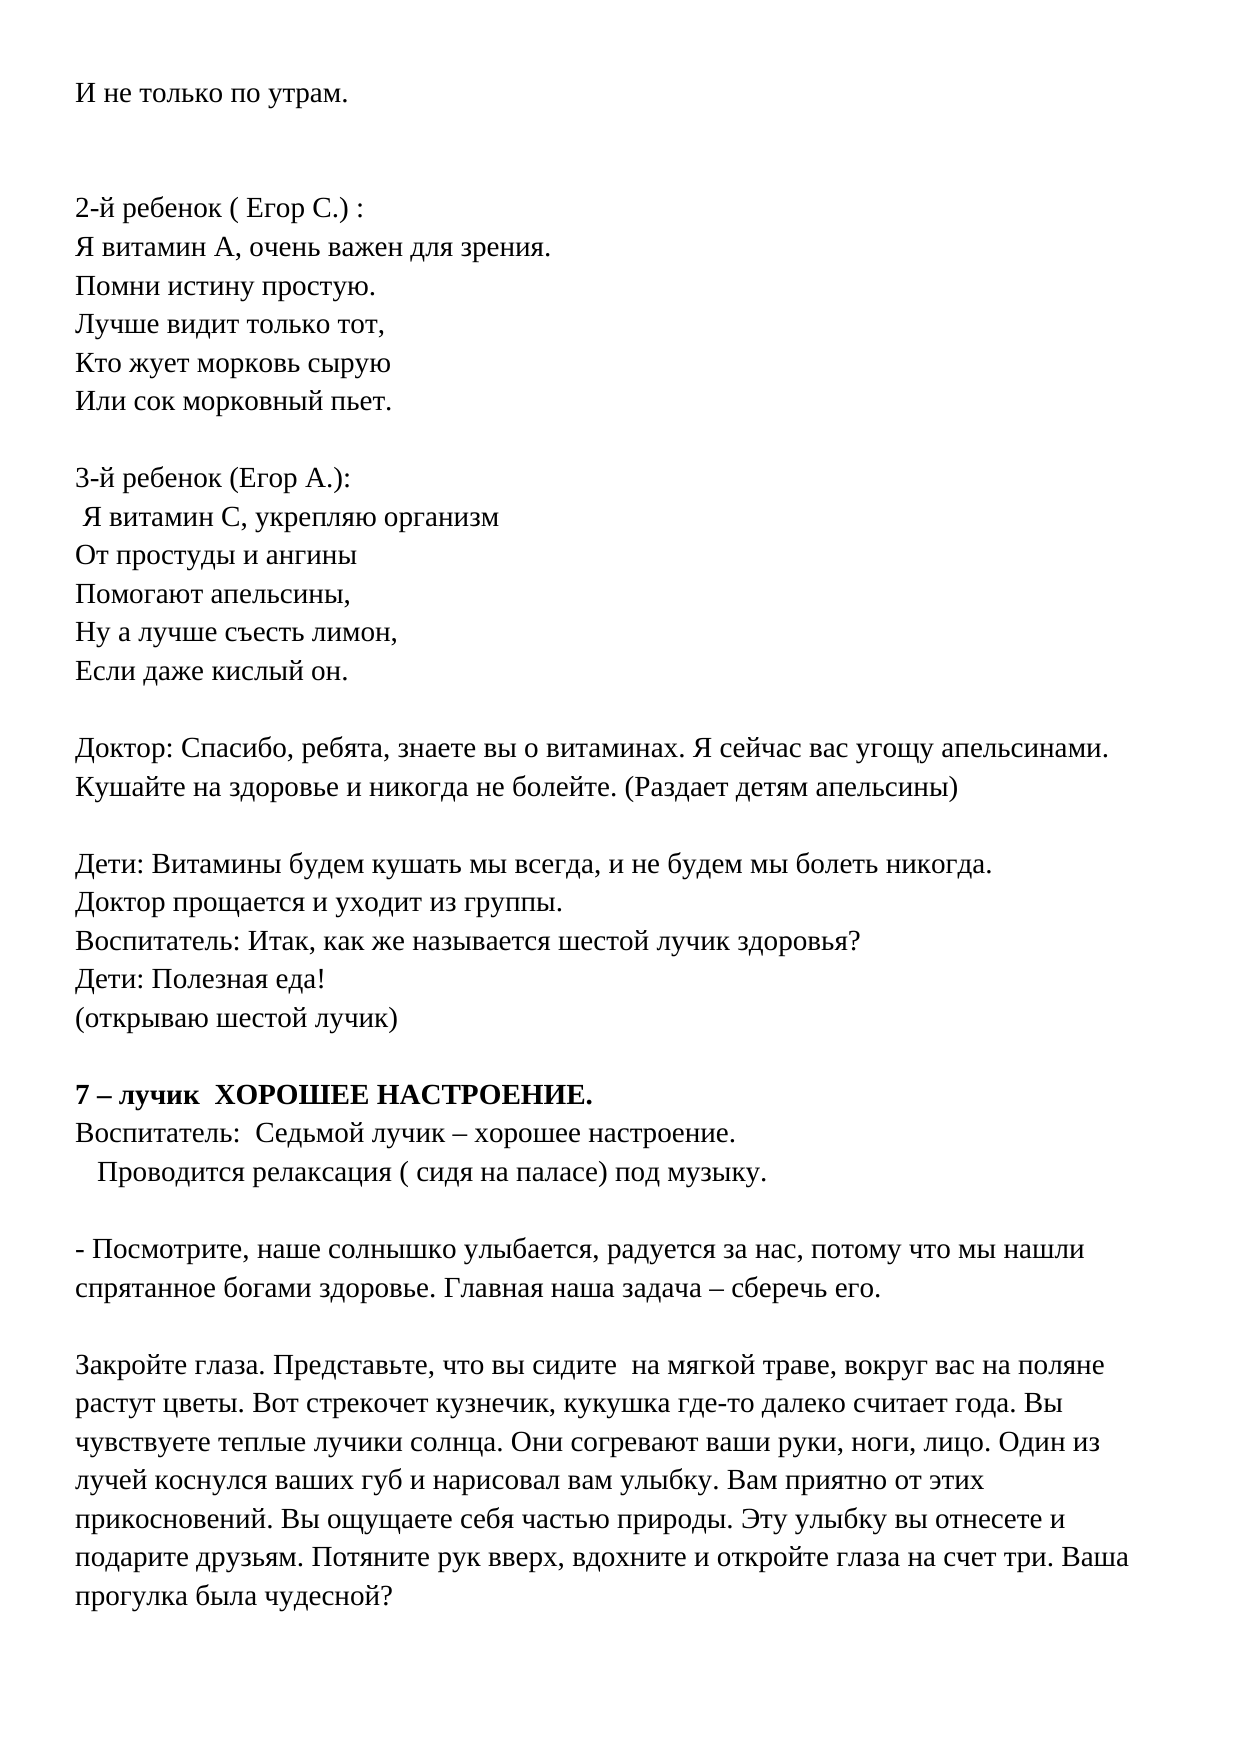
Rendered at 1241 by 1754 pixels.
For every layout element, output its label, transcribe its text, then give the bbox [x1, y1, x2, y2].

text Доктор: Спасибо, ребята, знаете вы о витаминах. Я сейчас вас угощу апельсинами. Кушайте на здоровье и никогда не болейте. (Раздает детям апельсины) [75, 730, 1165, 802]
text Или сок морковный пьет. [75, 383, 1165, 417]
text Лучше видит только тот, [75, 306, 1165, 340]
text - Посмотрите, наше солнышко улыбается, радуется за нас, потому что мы нашли спрятанное богами здоровье. Главная наша задача – сберечь его. [75, 1231, 1165, 1303]
text Кто жует морковь сырую [75, 345, 1165, 378]
text Я витамин А, очень важен для зрения. [75, 229, 1165, 263]
text Дети: Полезная еда! [75, 961, 1165, 995]
text Ну а лучше съесть лимон, [75, 614, 1165, 648]
text Проводится релаксация ( сидя на паласе) под музыку. [75, 1154, 1165, 1188]
text Я витамин С, укрепляю организм [75, 499, 1165, 532]
text Воспитатель: Итак, как же называется шестой лучик здоровья? [75, 923, 1165, 956]
text 2-й ребенок ( Егор С.) : [75, 191, 1165, 224]
text Закройте глаза. Представьте, что вы сидите на мягкой траве, вокруг вас на поляне растут цветы. Вот стрекочет кузнечик, кукушка где-то далеко считает года. Вы чувствуете теплые лучики солнца. Они согревают ваши руки, ноги, лицо. Один из лучей коснулся ваших губ и нарисовал вам улыбку. Вам приятно от этих прикосновений. Вы ощущаете себя частью природы. Эту улыбку вы отнесете и подарите друзьям. Потяните рук вверх, вдохните и откройте глаза на счет три. Ваша прогулка была чудесной? [75, 1347, 1165, 1612]
text Если даже кислый он. [75, 653, 1165, 687]
text Доктор прощается и уходит из группы. [75, 884, 1165, 918]
text От простуды и ангины [75, 537, 1165, 571]
text (открываю шестой лучик) [75, 1000, 1165, 1033]
text 7 – лучик ХОРОШЕЕ НАСТРОЕНИЕ. [75, 1077, 1165, 1111]
text Помни истину простую. [75, 268, 1165, 301]
text Помогают апельсины, [75, 576, 1165, 609]
text Дети: Витамины будем кушать мы всегда, и не будем мы болеть никогда. [75, 846, 1165, 879]
text 3-й ребенок (Егор А.): [75, 460, 1165, 494]
text И не только по утрам. [75, 75, 1165, 108]
text Воспитатель: Седьмой лучик – хорошее настроение. [75, 1116, 1165, 1149]
